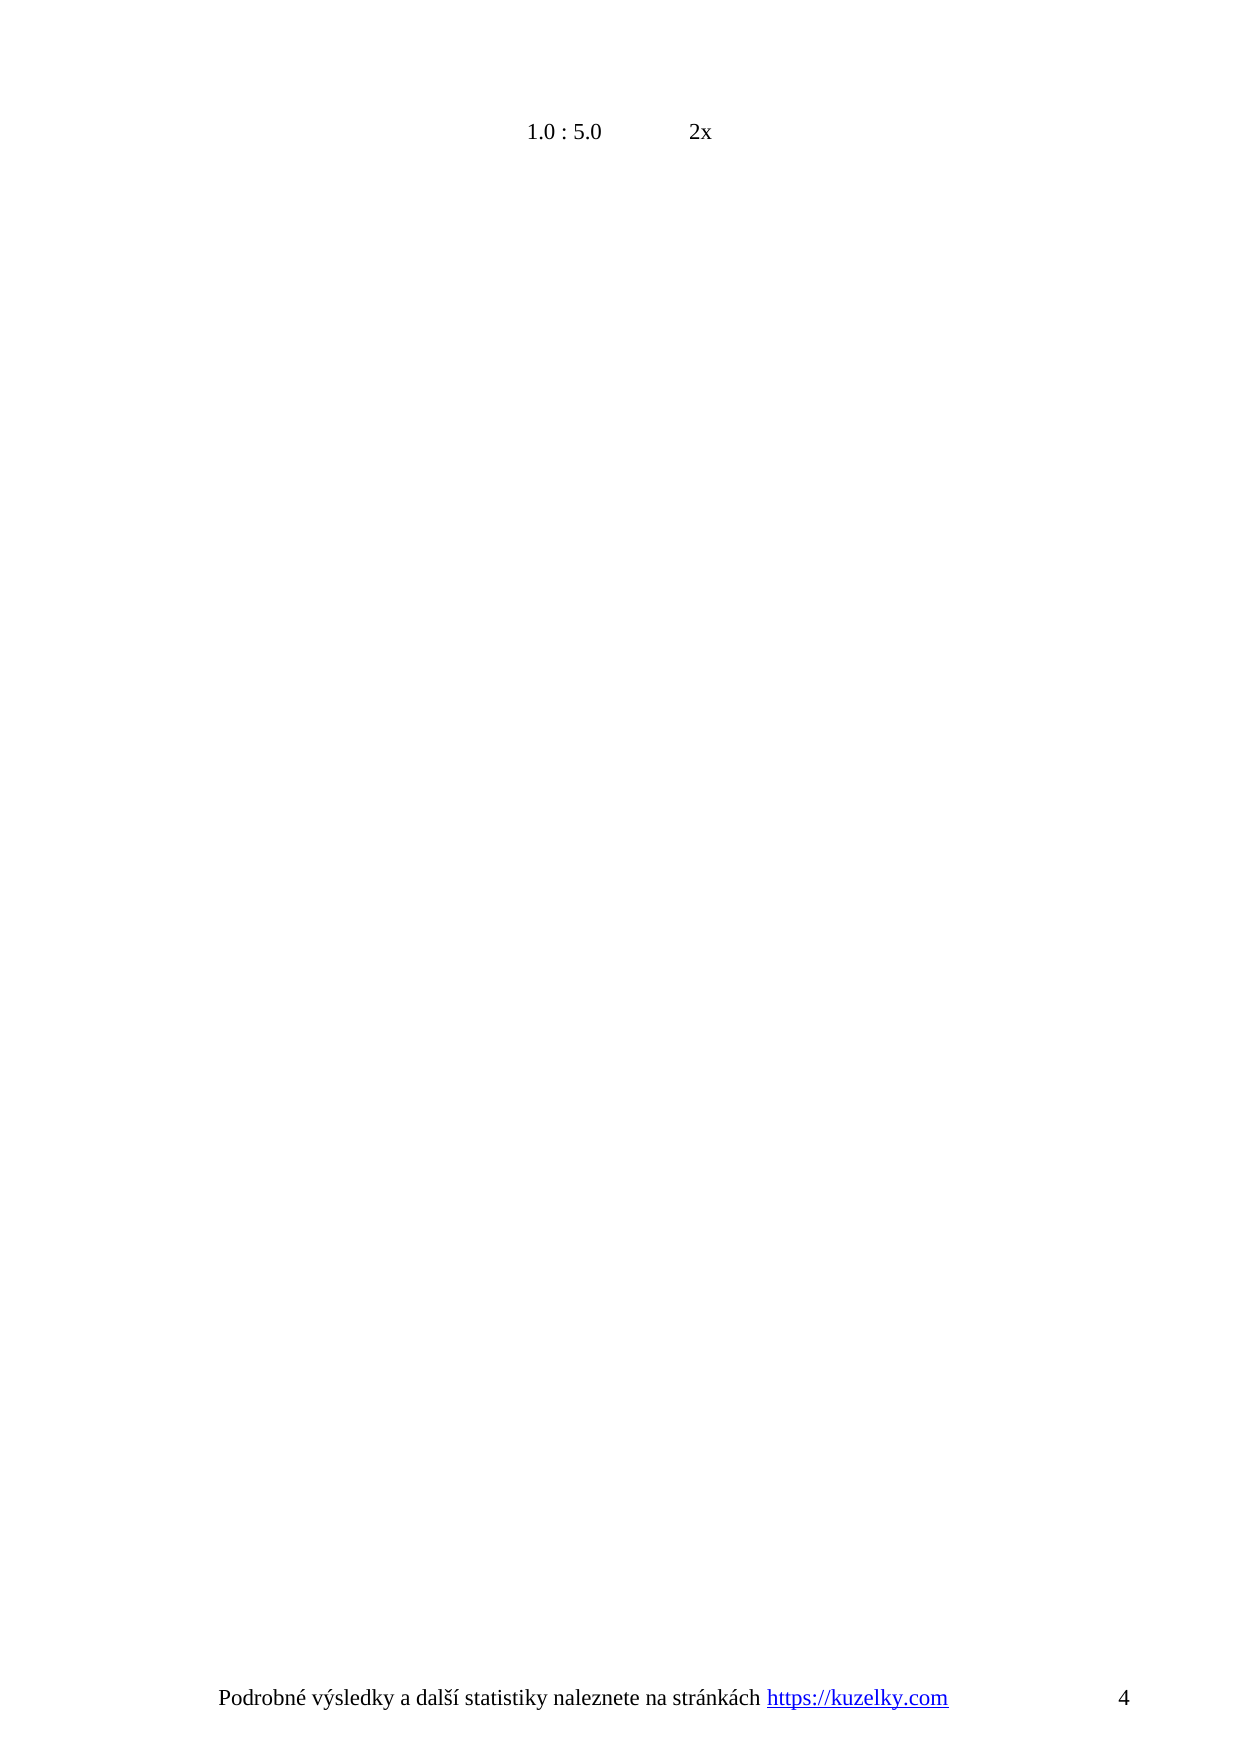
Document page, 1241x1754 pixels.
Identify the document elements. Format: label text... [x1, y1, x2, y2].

text 1.0 : 5.0 2x [106, 118, 1134, 144]
